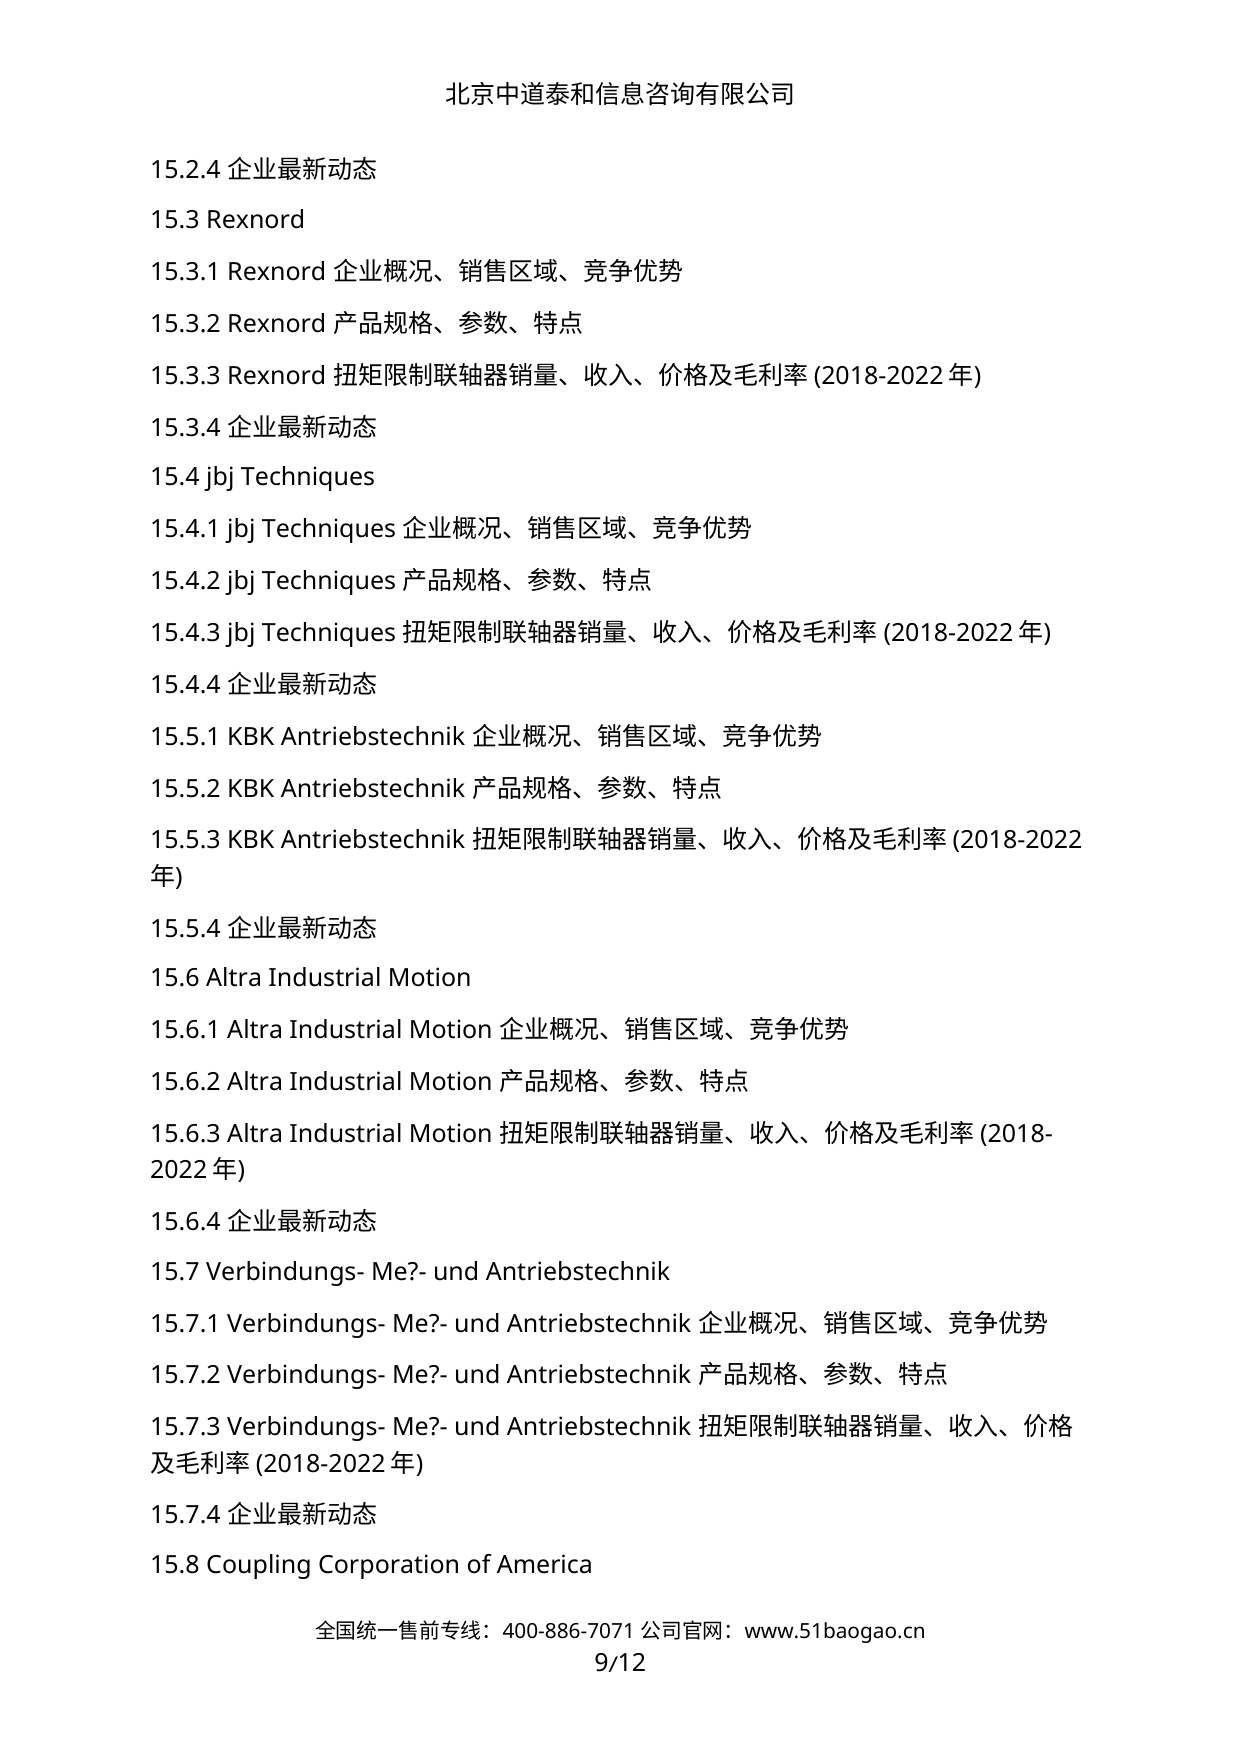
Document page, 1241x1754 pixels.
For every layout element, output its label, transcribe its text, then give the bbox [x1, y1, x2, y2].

text 15.3.1 Rexnord 企业概况、销售区域、竞争优势 [150, 252, 1090, 288]
text 15.4.3 jbj Techniques 扭矩限制联轴器销量、收入、价格及毛利率 (2018-2022年) [150, 612, 1090, 649]
text 15.7.1 Verbindungs- Me?- und Antriebstechnik 企业概况、销售区域、竞争优势 [150, 1303, 1090, 1339]
text 15.6 Altra Industrial Motion [150, 960, 1090, 994]
text 15.5.2 KBK Antriebstechnik 产品规格、参数、特点 [150, 768, 1090, 804]
text 15.7.2 Verbindungs- Me?- und Antriebstechnik 产品规格、参数、特点 [150, 1355, 1090, 1391]
text 15.3.4 企业最新动态 [150, 407, 1090, 443]
text 15.8 Coupling Corporation of America [150, 1547, 1090, 1581]
text 15.6.3 Altra Industrial Motion 扭矩限制联轴器销量、收入、价格及毛利率 (2018-2022年) [150, 1113, 1090, 1186]
text 15.7.3 Verbindungs- Me?- und Antriebstechnik 扭矩限制联轴器销量、收入、价格及毛利率 (2018-2022年) [150, 1407, 1090, 1479]
text 15.4 jbj Techniques [150, 459, 1090, 493]
text 15.3 Rexnord [150, 202, 1090, 236]
text 15.2.4 企业最新动态 [150, 150, 1090, 186]
text 15.4.4 企业最新动态 [150, 664, 1090, 701]
text 15.3.3 Rexnord 扭矩限制联轴器销量、收入、价格及毛利率 (2018-2022年) [150, 355, 1090, 392]
text 15.6.4 企业最新动态 [150, 1202, 1090, 1238]
text 15.5.4 企业最新动态 [150, 908, 1090, 944]
text 15.4.2 jbj Techniques 产品规格、参数、特点 [150, 561, 1090, 597]
text 15.7 Verbindungs- Me?- und Antriebstechnik [150, 1253, 1090, 1287]
text 15.6.1 Altra Industrial Motion 企业概况、销售区域、竞争优势 [150, 1010, 1090, 1046]
text 15.6.2 Altra Industrial Motion 产品规格、参数、特点 [150, 1062, 1090, 1098]
text 15.5.1 KBK Antriebstechnik 企业概况、销售区域、竞争优势 [150, 716, 1090, 752]
text 15.7.4 企业最新动态 [150, 1495, 1090, 1531]
text 15.3.2 Rexnord 产品规格、参数、特点 [150, 303, 1090, 340]
text 15.4.1 jbj Techniques 企业概况、销售区域、竞争优势 [150, 509, 1090, 545]
text 15.5.3 KBK Antriebstechnik 扭矩限制联轴器销量、收入、价格及毛利率 (2018-2022年) [150, 820, 1090, 892]
